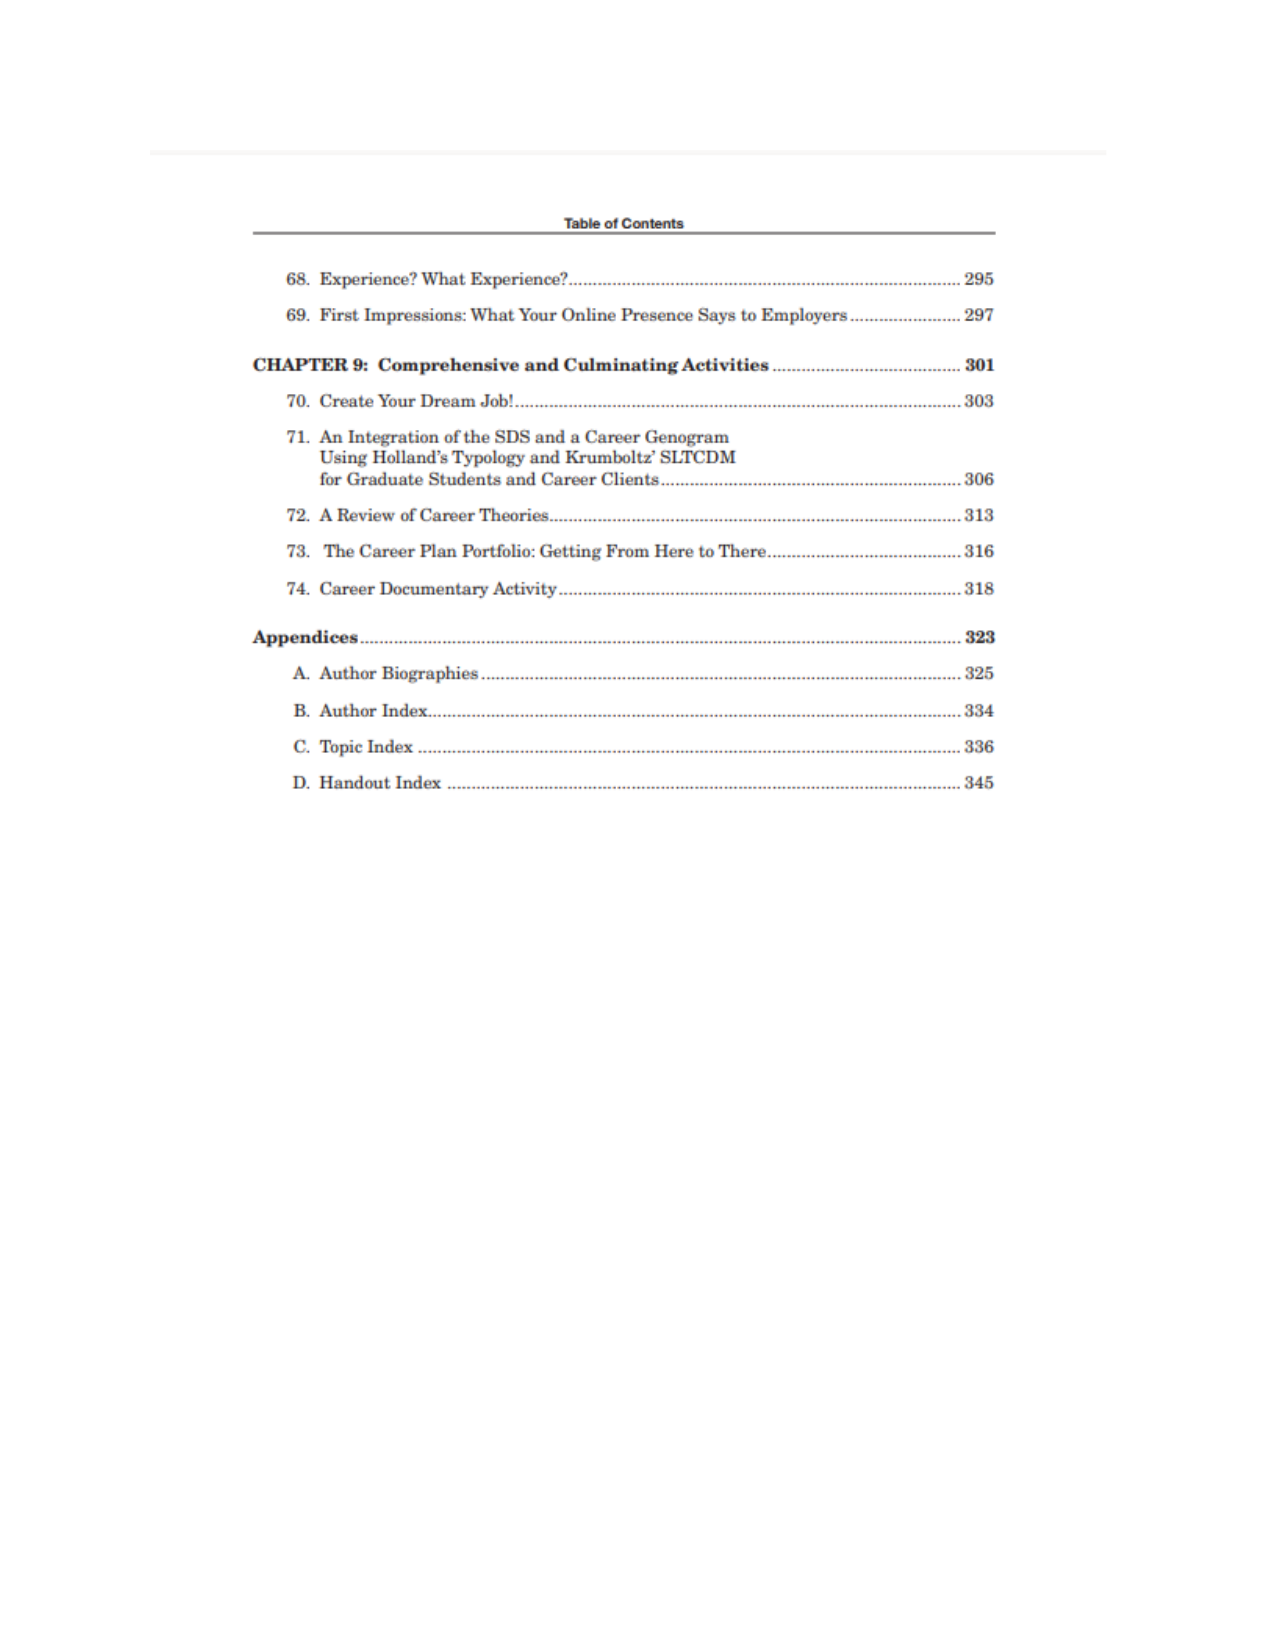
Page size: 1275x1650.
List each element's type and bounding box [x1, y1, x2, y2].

picture [150, 150, 1107, 1327]
